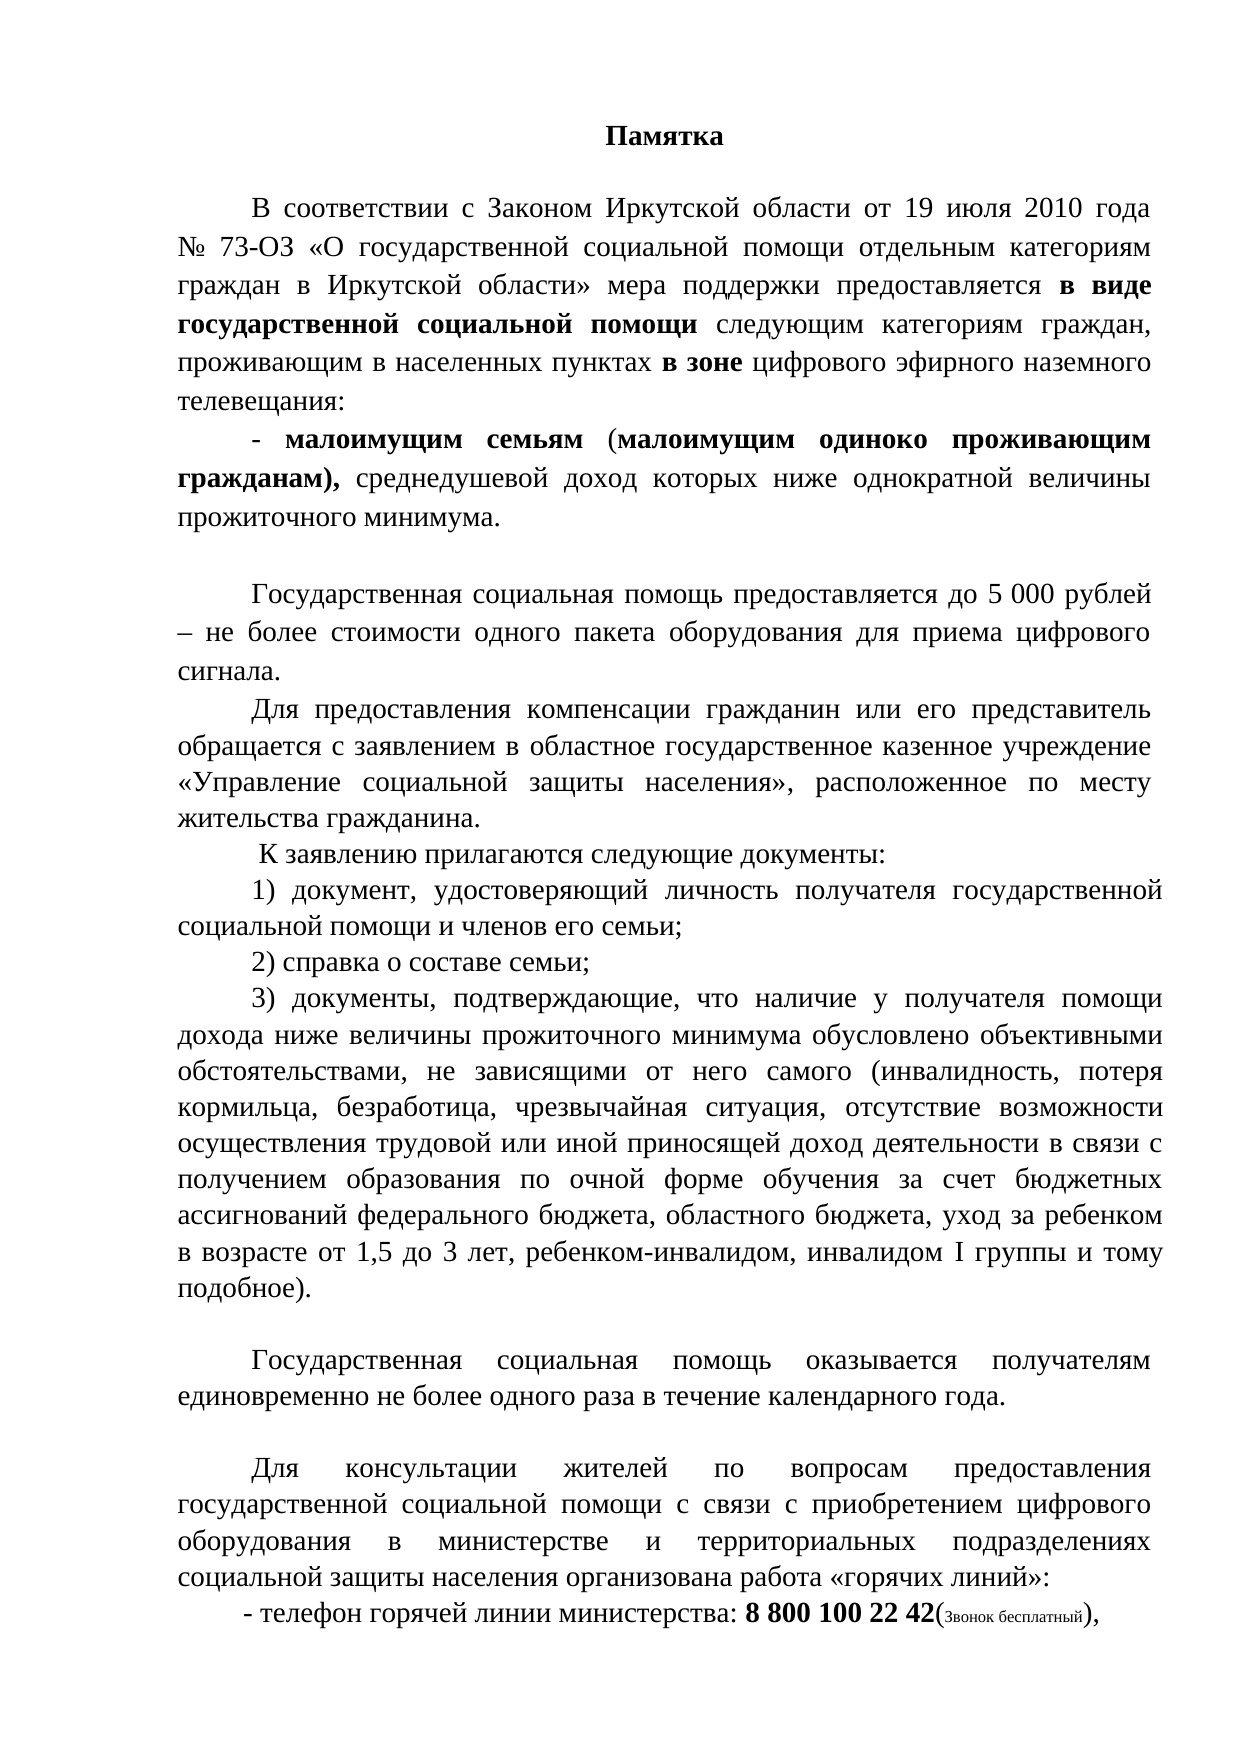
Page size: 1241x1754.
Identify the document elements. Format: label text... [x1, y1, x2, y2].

text Для консультации жителей по вопросам предоставления государственной социальной помощи с связи с приобретением цифрового оборудования в министерстве и территориальных подразделениях социальной защиты населения организована работа «горячих линий»: [177, 1451, 1152, 1592]
text - малоимущим семьям (малоимущим одиноко проживающим гражданам), среднедушевой доход которых ниже однократной величины прожиточного минимума. [177, 422, 1152, 532]
text - телефон горячей линии министерства: 8 800 100 22 42(Звонок бесплатный), [177, 1595, 1152, 1629]
text 2) справка о составе семьи; [177, 944, 1163, 978]
text Государственная социальная помощь оказывается получателям единовременно не более одного раза в течение календарного года. [177, 1342, 1152, 1412]
text Государственная социальная помощь предоставляется до 5 000 рублей – не более стоимости одного пакета оборудования для приема цифрового сигнала. [177, 576, 1152, 686]
text 3) документы, подтверждающие, что наличие у получателя помощи дохода ниже величины прожиточного минимума обусловлено объективными обстоятельствами, не зависящими от него самого (инвалидность, потеря кормильца, безработица, чрезвычайная ситуация, отсутствие возможности осуществления трудовой или иной приносящей доход деятельности в связи с получением образования по очной форме обучения за счет бюджетных ассигнований федерального бюджета, областного бюджета, уход за ребенком в возрасте от 1,5 до 3 лет, ребенком-инвалидом, инвалидом I группы и тому подобное). [177, 981, 1163, 1303]
text К заявлению прилагаются следующие документы: [177, 836, 1152, 869]
text Для предоставления компенсации гражданин или его представитель обращается с заявлением в областное государственное казенное учреждение «Управление социальной защиты населения», расположенное по месту жительства гражданина. [177, 691, 1152, 833]
text В соответствии с Законом Иркутской области от 19 июля 2010 года № 73-ОЗ «О государственной социальной помощи отдельным категориям граждан в Иркутской области» мера поддержки предоставляется в виде государственной социальной помощи следующим категориям граждан, проживающим в населенных пунктах в зоне цифрового эфирного наземного телевещания: [177, 190, 1152, 417]
text Памятка [177, 118, 1152, 152]
text 1) документ, удостоверяющий личность получателя государственной социальной помощи и членов его семьи; [177, 872, 1163, 942]
